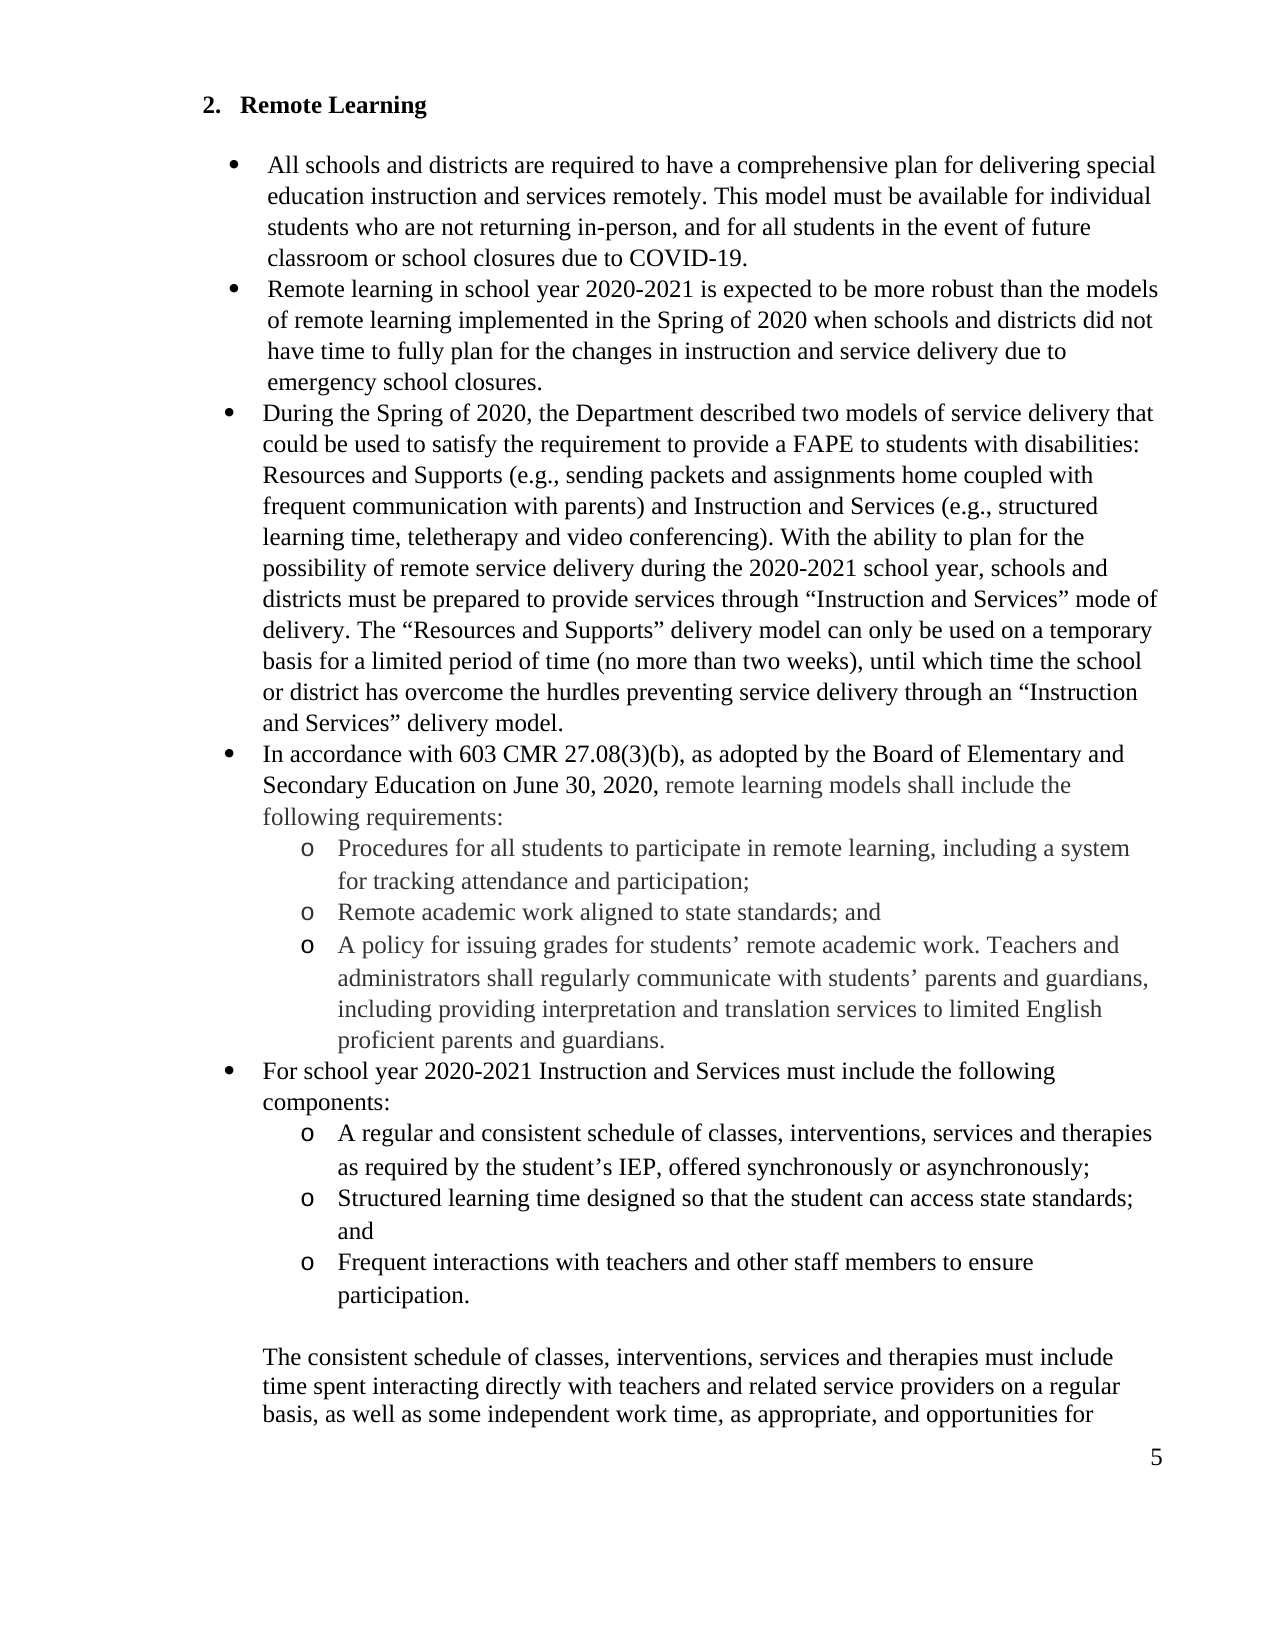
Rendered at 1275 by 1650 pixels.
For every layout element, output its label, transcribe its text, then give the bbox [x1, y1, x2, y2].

list Frequent interactions with teachers and other staff members to ensure participation. [300, 1247, 1162, 1309]
list Structured learning time designed so that the student can access state standards; and [300, 1183, 1162, 1244]
list Remote Learning [202, 90, 1162, 119]
list A regular and consistent schedule of classes, interventions, services and therapies as required by the student’s IEP, offered synchronously or asynchronously; [300, 1118, 1162, 1180]
list During the Spring of 2020, the Department described two models of service delivery that could be used to satisfy the requirement to provide a FAPE to students with disabilities: Resources and Supports (e.g., sending packets and assignments home coupled with frequent communication with parents) and Instruction and Services (e.g., structured learning time, teletherapy and video conferencing). With the ability to plan for the possibility of remote service delivery during the 2020-2021 school year, schools and districts must be prepared to provide services through “Instruction and Services” mode of delivery. The “Resources and Supports” delivery model can only be used on a temporary basis for a limited period of time (no more than two weeks), until which time the school or district has overcome the hurdles preventing service delivery through an “Instruction and Services” delivery model. [225, 398, 1162, 737]
list In accordance with 603 CMR 27.08(3)(b), as adopted by the Board of Elementary and Secondary Education on June 30, 2020, remote learning models shall include the following requirements: [225, 739, 1162, 830]
list Procedures for all students to participate in remote learning, including a system for tracking attendance and participation; [300, 833, 1162, 894]
list Remote academic work aligned to state standards; and [300, 897, 1162, 928]
list All schools and districts are required to have a comprehensive plan for delivering special education instruction and services remotely. This model must be available for individual students who are not returning in-person, and for all students in the event of future classroom or school closures due to COVID-19. [229, 150, 1162, 272]
list For school year 2020-2021 Instruction and Services must include the following components: [225, 1056, 1162, 1116]
list Remote learning in school year 2020-2021 is expected to be more robust than the models of remote learning implemented in the Spring of 2020 when schools and districts did not have time to fully plan for the changes in instruction and service delivery due to emergency school closures. [229, 274, 1162, 396]
list A policy for issuing grades for students’ remote academic work. Teachers and administrators shall regularly communicate with students’ parents and guardians, including providing interpretation and translation services to limited English proficient parents and guardians. [300, 930, 1162, 1054]
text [262, 1342, 1162, 1428]
